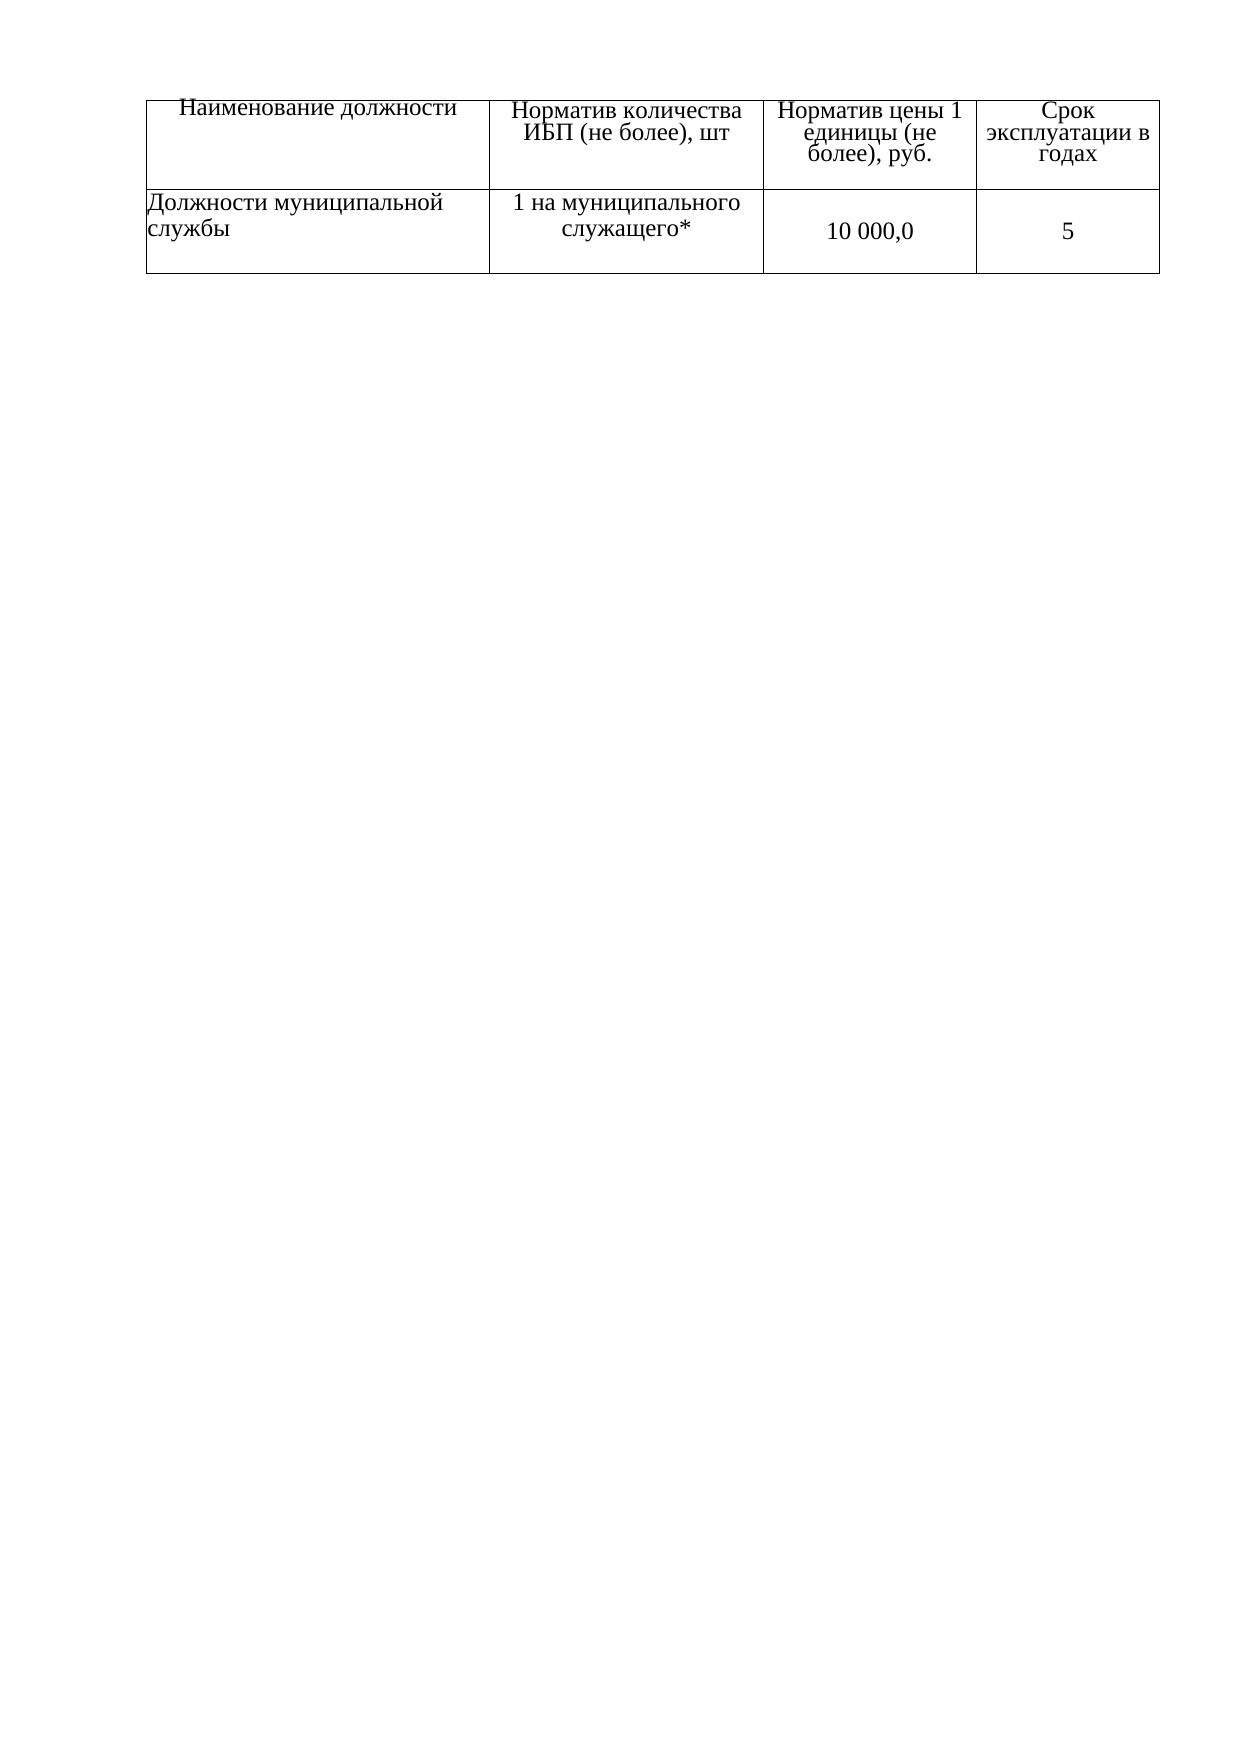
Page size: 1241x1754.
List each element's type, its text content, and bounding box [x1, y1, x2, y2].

table_cell 10 000,0 [764, 190, 976, 273]
table_header Срок эксплуатации в годах [977, 101, 1159, 189]
table_cell Должности муниципальной службы [147, 190, 489, 273]
table_cell 5 [977, 190, 1159, 273]
table_header Норматив цены 1 единицы (не более), руб. [764, 101, 976, 189]
table_header Наименование должности [147, 101, 489, 189]
table_header Норматив количества ИБП (не более), шт [490, 101, 763, 189]
table_cell 1 на муниципального служащего* [490, 190, 763, 273]
